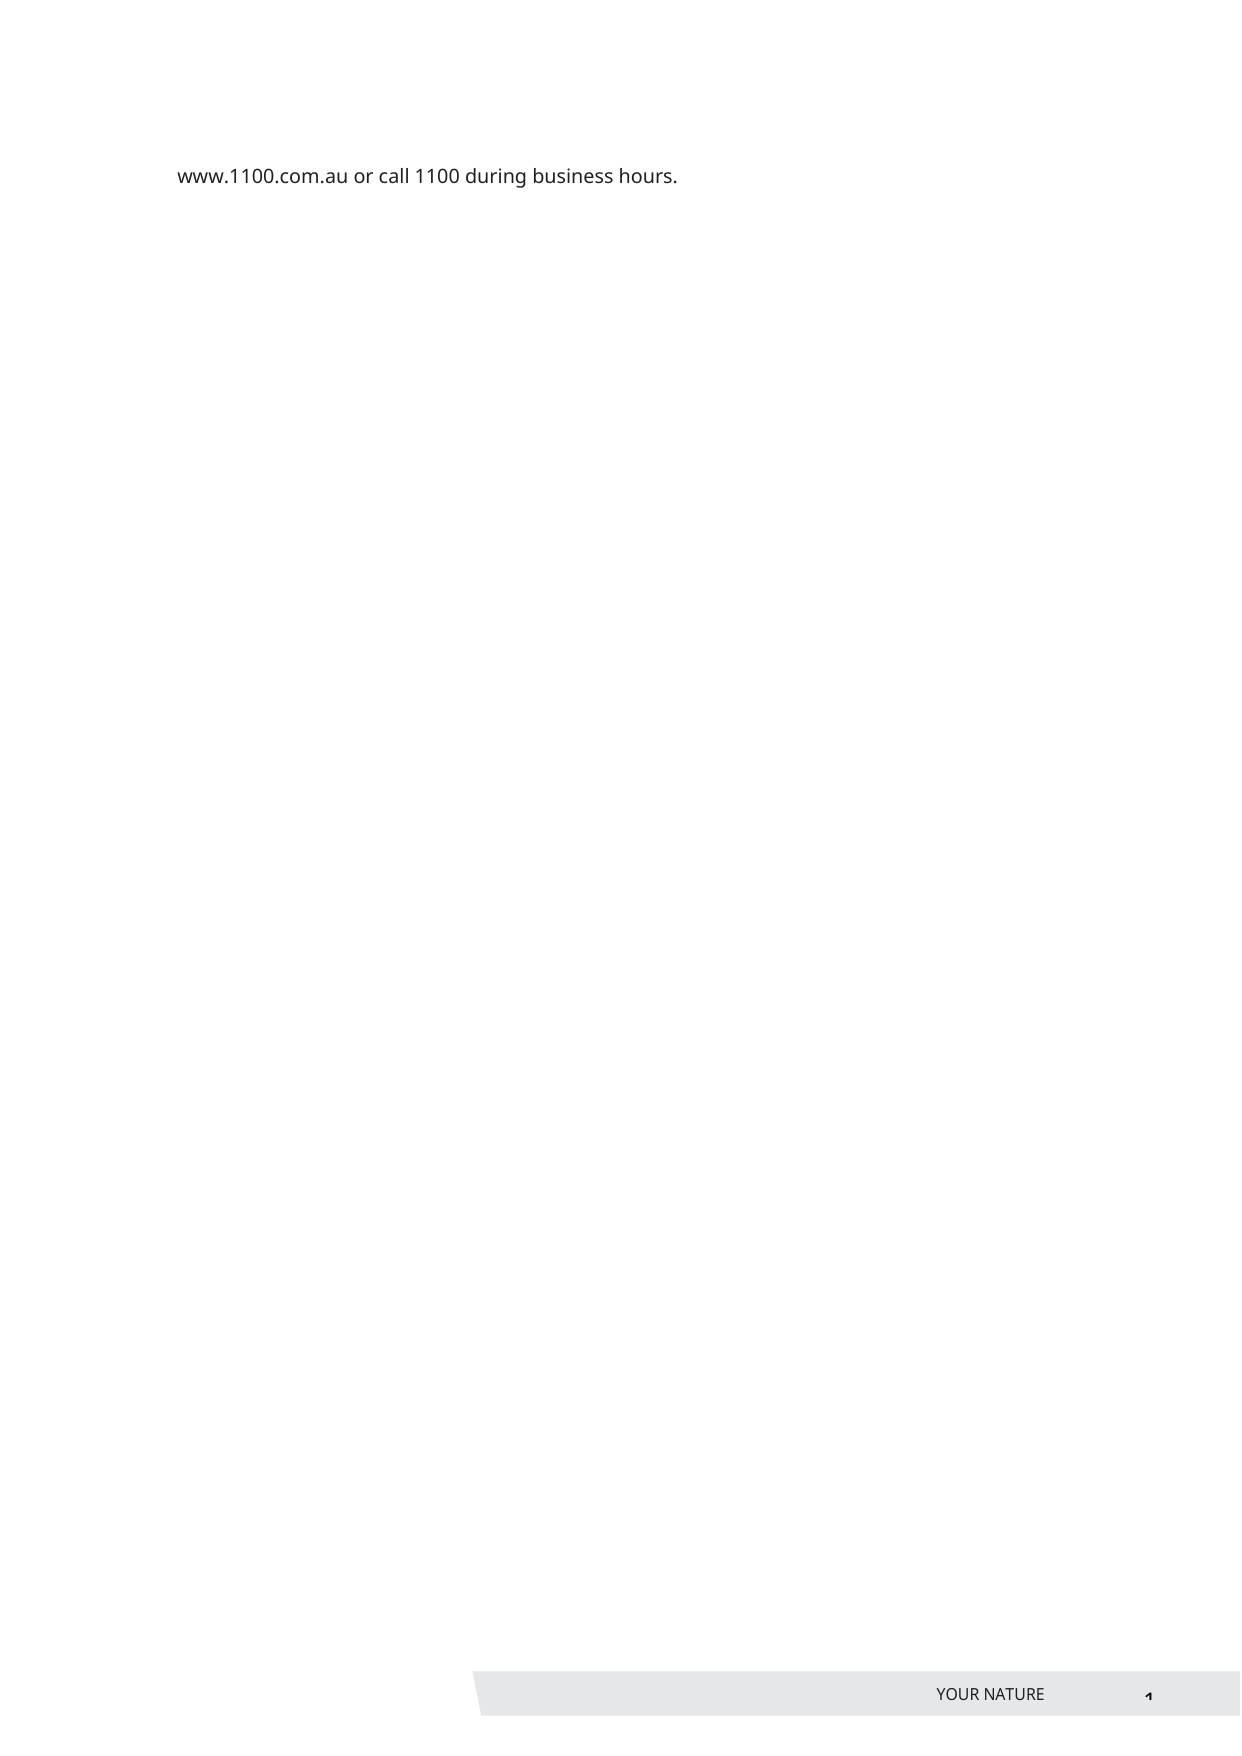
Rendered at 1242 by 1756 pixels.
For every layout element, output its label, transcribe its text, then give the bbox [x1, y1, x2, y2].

text www.1100.com.au or call 1100 during business hours. [177, 162, 1242, 189]
